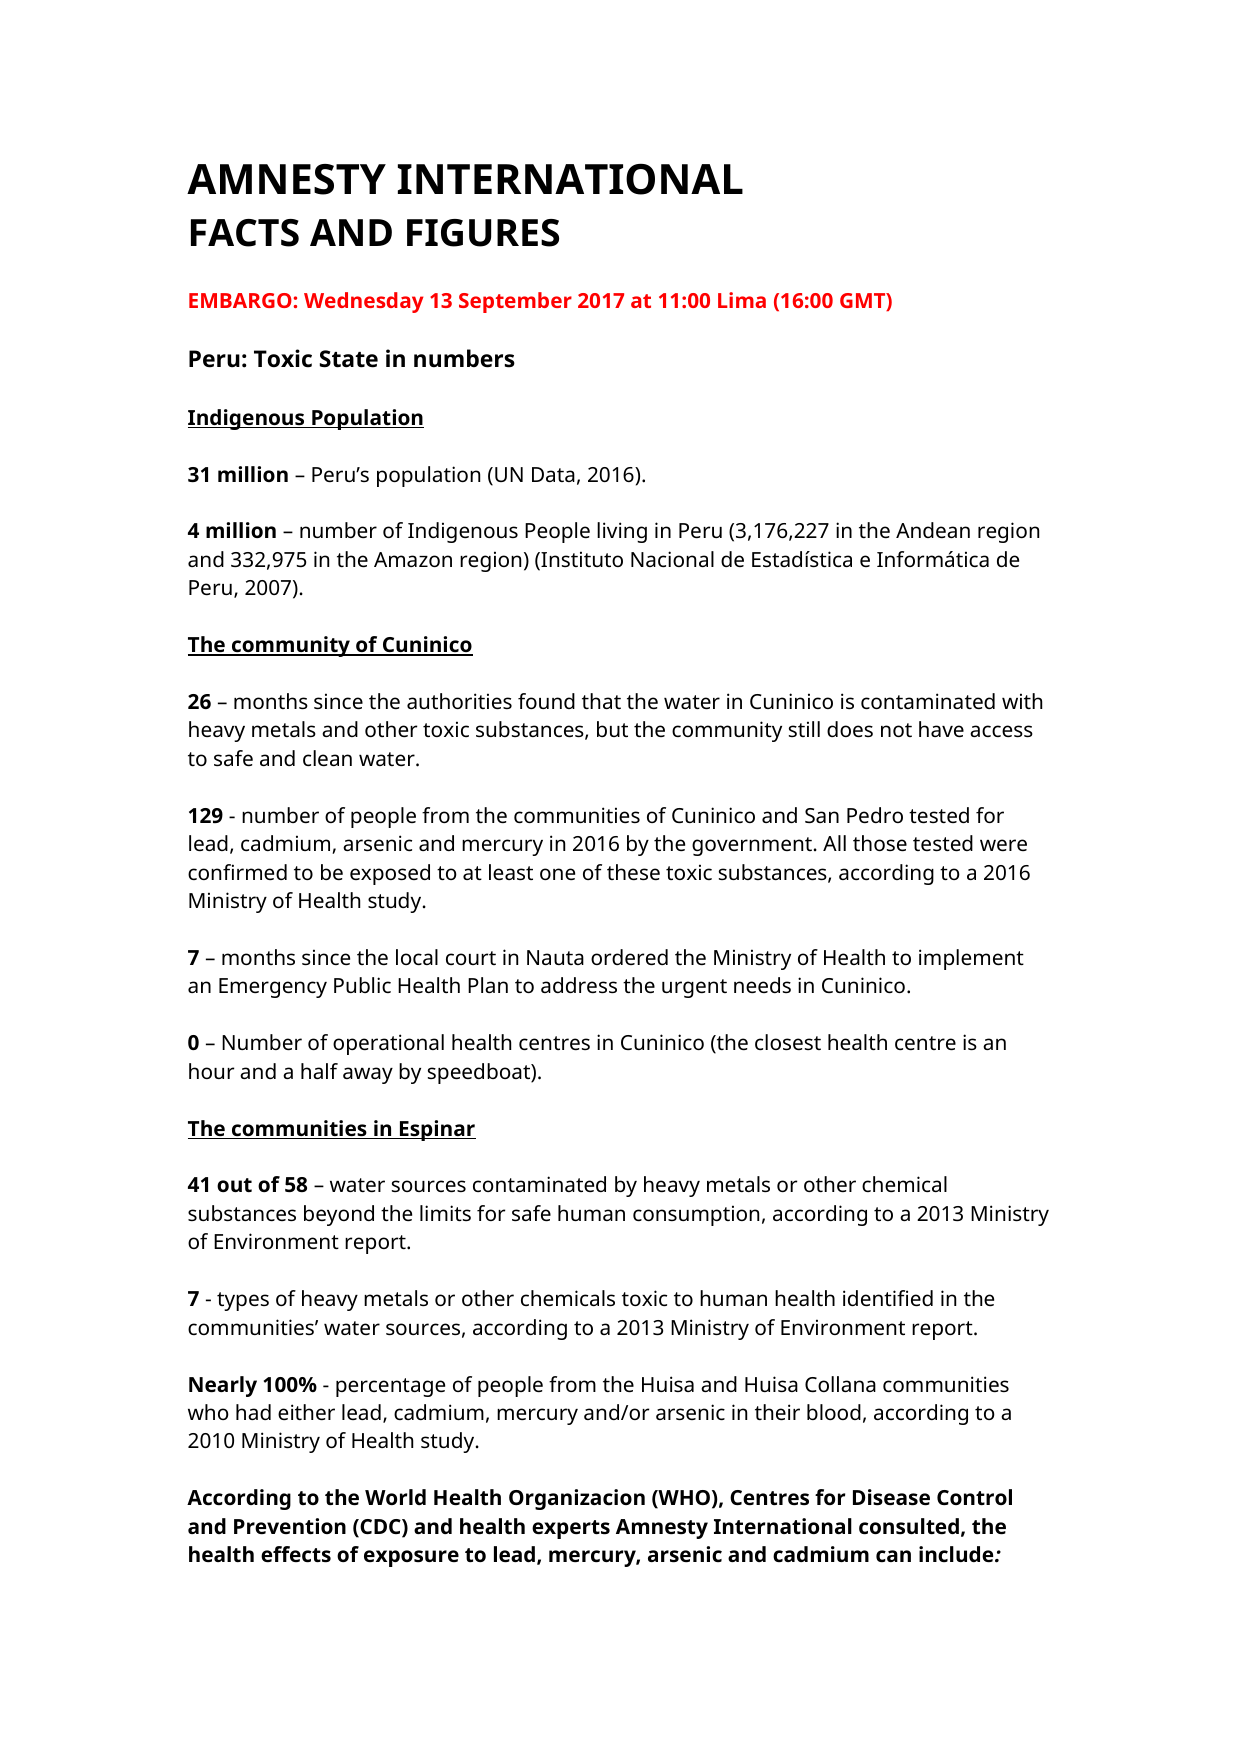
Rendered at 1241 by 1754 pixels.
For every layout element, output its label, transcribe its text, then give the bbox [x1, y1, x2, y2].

text 26 – months since the authorities found that the water in Cuninico is contaminated with heavy metals and other toxic substances, but the community still does not have access to safe and clean water. [187, 687, 1053, 772]
text According to the World Health Organizacion (WHO), Centres for Disease Control and Prevention (CDC) and health experts Amnesty International consulted, the health effects of exposure to lead, mercury, arsenic and cadmium can include: [187, 1483, 1053, 1569]
text Peru: Toxic State in numbers [187, 343, 1053, 374]
text Nearly 100% - percentage of people from the Huisa and Huisa Collana communities who had either lead, cadmium, mercury and/or arsenic in their blood, according to a 2010 Ministry of Health study. [187, 1370, 1053, 1455]
text 7 - types of heavy metals or other chemicals toxic to human health identified in the communities’ water sources, according to a 2013 Ministry of Environment report. [187, 1284, 1053, 1341]
text EMBARGO: Wednesday 13 September 2017 at 11:00 Lima (16:00 GMT) [187, 286, 1053, 315]
text 7 – months since the local court in Nauta ordered the Ministry of Health to implement an Emergency Public Health Plan to address the urgent needs in Cuninico. [187, 943, 1053, 1000]
text Indigenous Population [187, 403, 1053, 431]
text The community of Cuninico [187, 630, 1053, 659]
text FACTS AND FIGURES [187, 207, 1053, 258]
text 4 million – number of Indigenous People living in Peru (3,176,227 in the Andean region and 332,975 in the Amazon region) (Instituto Nacional de Estadística e Informática de Peru, 2007). [187, 517, 1053, 602]
text 129 - number of people from the communities of Cuninico and San Pedro tested for lead, cadmium, arsenic and mercury in 2016 by the government. All those tested were confirmed to be exposed to at least one of these toxic substances, according to a 2016 Ministry of Health study. [187, 801, 1053, 915]
text 31 million – Peru’s population (UN Data, 2016). [187, 460, 1053, 488]
text 0 – Number of operational health centres in Cuninico (the closest health centre is an hour and a half away by speedboat). [187, 1028, 1053, 1085]
text The communities in Espinar [187, 1114, 1053, 1142]
text AMNESTY INTERNATIONAL [187, 150, 1053, 207]
text 41 out of 58 – water sources contaminated by heavy metals or other chemical substances beyond the limits for safe human consumption, according to a 2013 Ministry of Environment report. [187, 1171, 1053, 1256]
